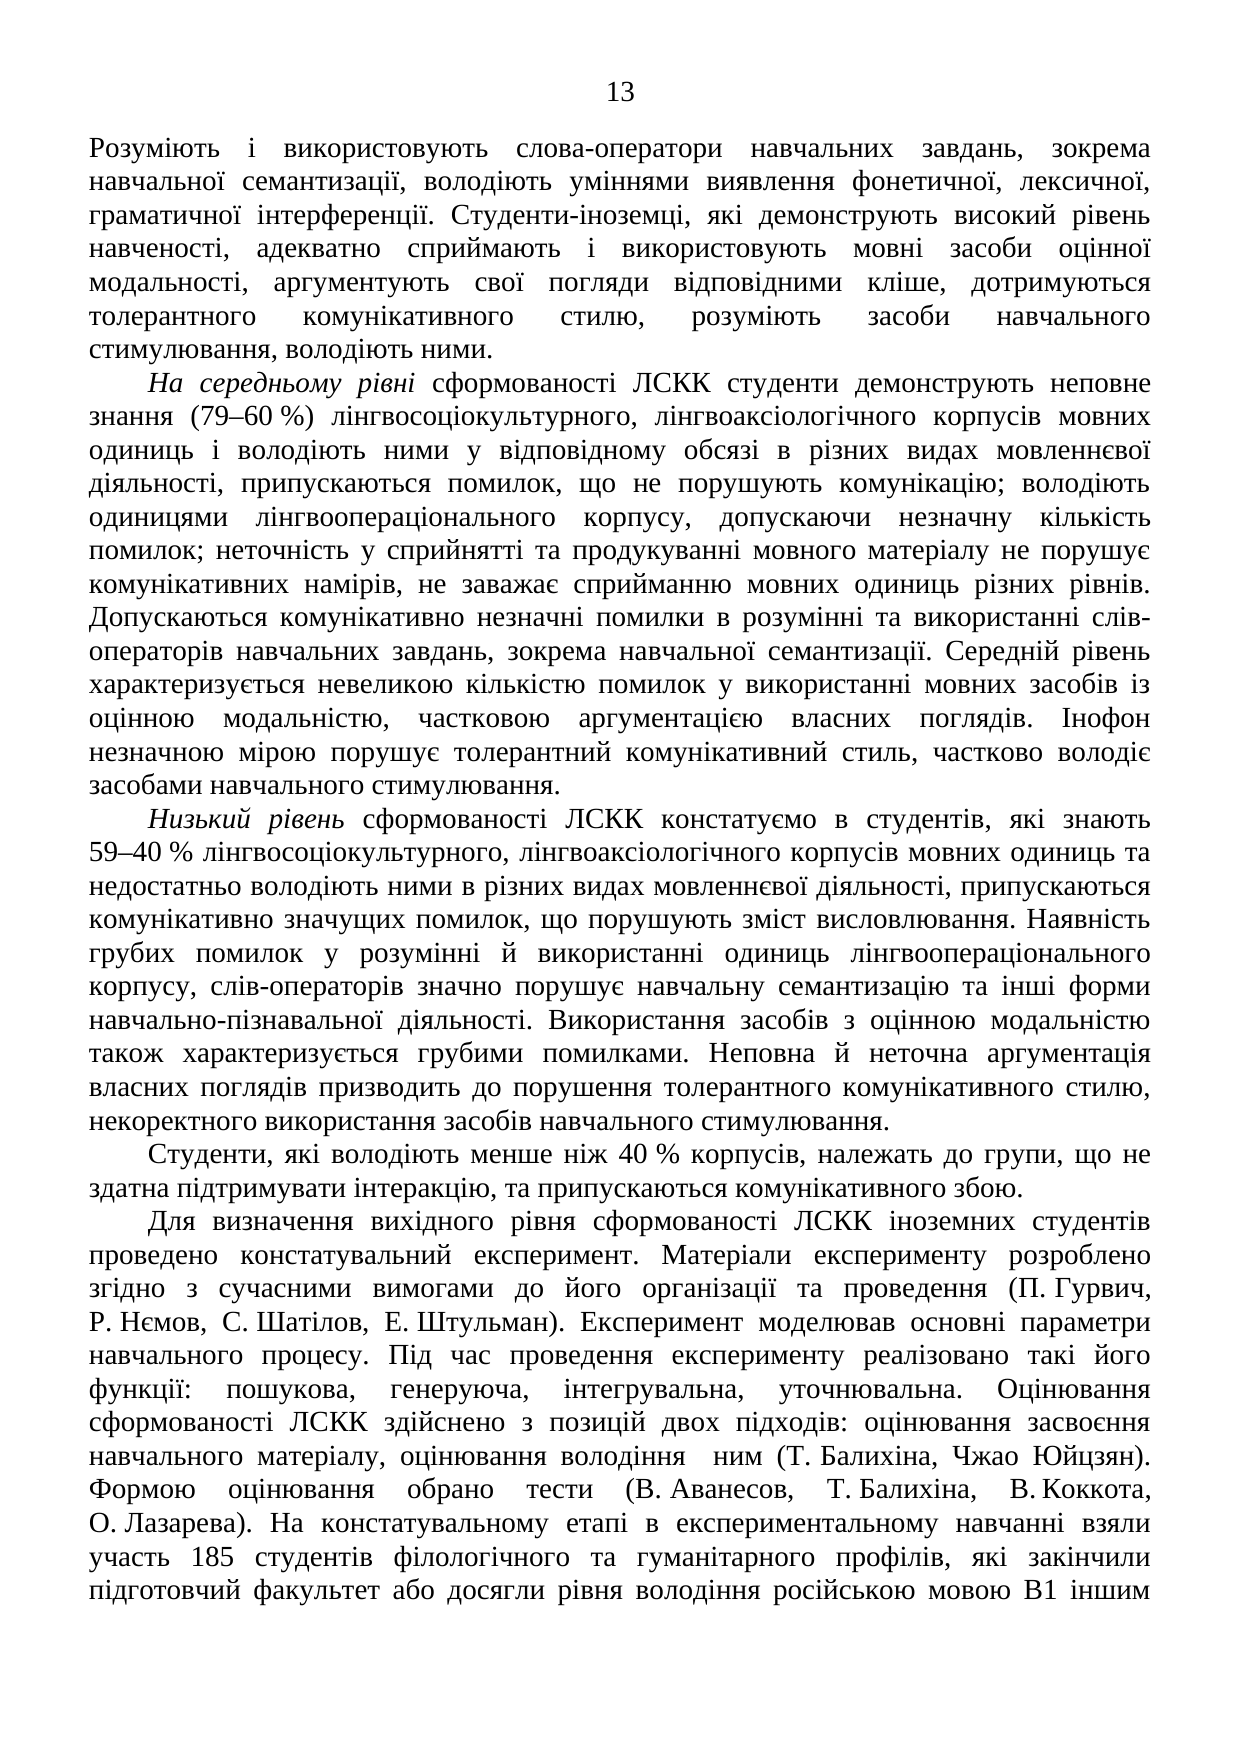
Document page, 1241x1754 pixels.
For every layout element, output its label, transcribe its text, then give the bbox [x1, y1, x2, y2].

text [89, 130, 1152, 365]
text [89, 1203, 1152, 1606]
text Низький рівень сформованості ЛСКК констатуємо в студентів, які знають 59–40 % лінгвосоціокультурного, лінгвоаксіологічного корпусів мовних одиниць та недостатньо володіють ними в різних видах мовленнєвої діяльності, припускаються комунікативно значущих помилок, що порушують зміст висловлювання. Наявність грубих помилок у розумінні й використанні одиниць лінгвоопераціонального корпусу, слів-операторів значно порушує навчальну семантизацію та інші форми навчально-пізнавальної діяльності. Використання засобів з оцінною модальністю також характеризується грубими помилками. Неповна й неточна аргументація власних поглядів призводить до порушення толерантного комунікативного стилю, некоректного використання засобів навчального стимулювання. [89, 801, 1152, 1136]
text На середньому рівні сформованості ЛСКК студенти демонструють неповне знання (79–60 %) лінгвосоціокультурного, лінгвоаксіологічного корпусів мовних одиниць і володіють ними у відповідному обсязі в різних видах мовленнєвої діяльності, припускаються помилок, що не порушують комунікацію; володіють одиницями лінгвоопераціонального корпусу, допускаючи незначну кількість помилок; неточність у сприйнятті та продукуванні мовного матеріалу не порушує комунікативних намірів, не заважає сприйманню мовних одиниць різних рівнів. Допускаються комунікативно незначні помилки в розумінні та використанні слів-операторів навчальних завдань, зокрема навчальної семантизації. Середній рівень характеризується невеликою кількістю помилок у використанні мовних засобів із оцінною модальністю, частковою аргументацією власних поглядів. Інофон незначною мірою порушує толерантний комунікативний стиль, частково володіє засобами навчального стимулювання. [89, 365, 1152, 801]
text Студенти, які володіють менше ніж 40 % корпусів, належать до групи, що не здатна підтримувати інтеракцію, та припускаються комунікативного збою. [89, 1136, 1152, 1203]
